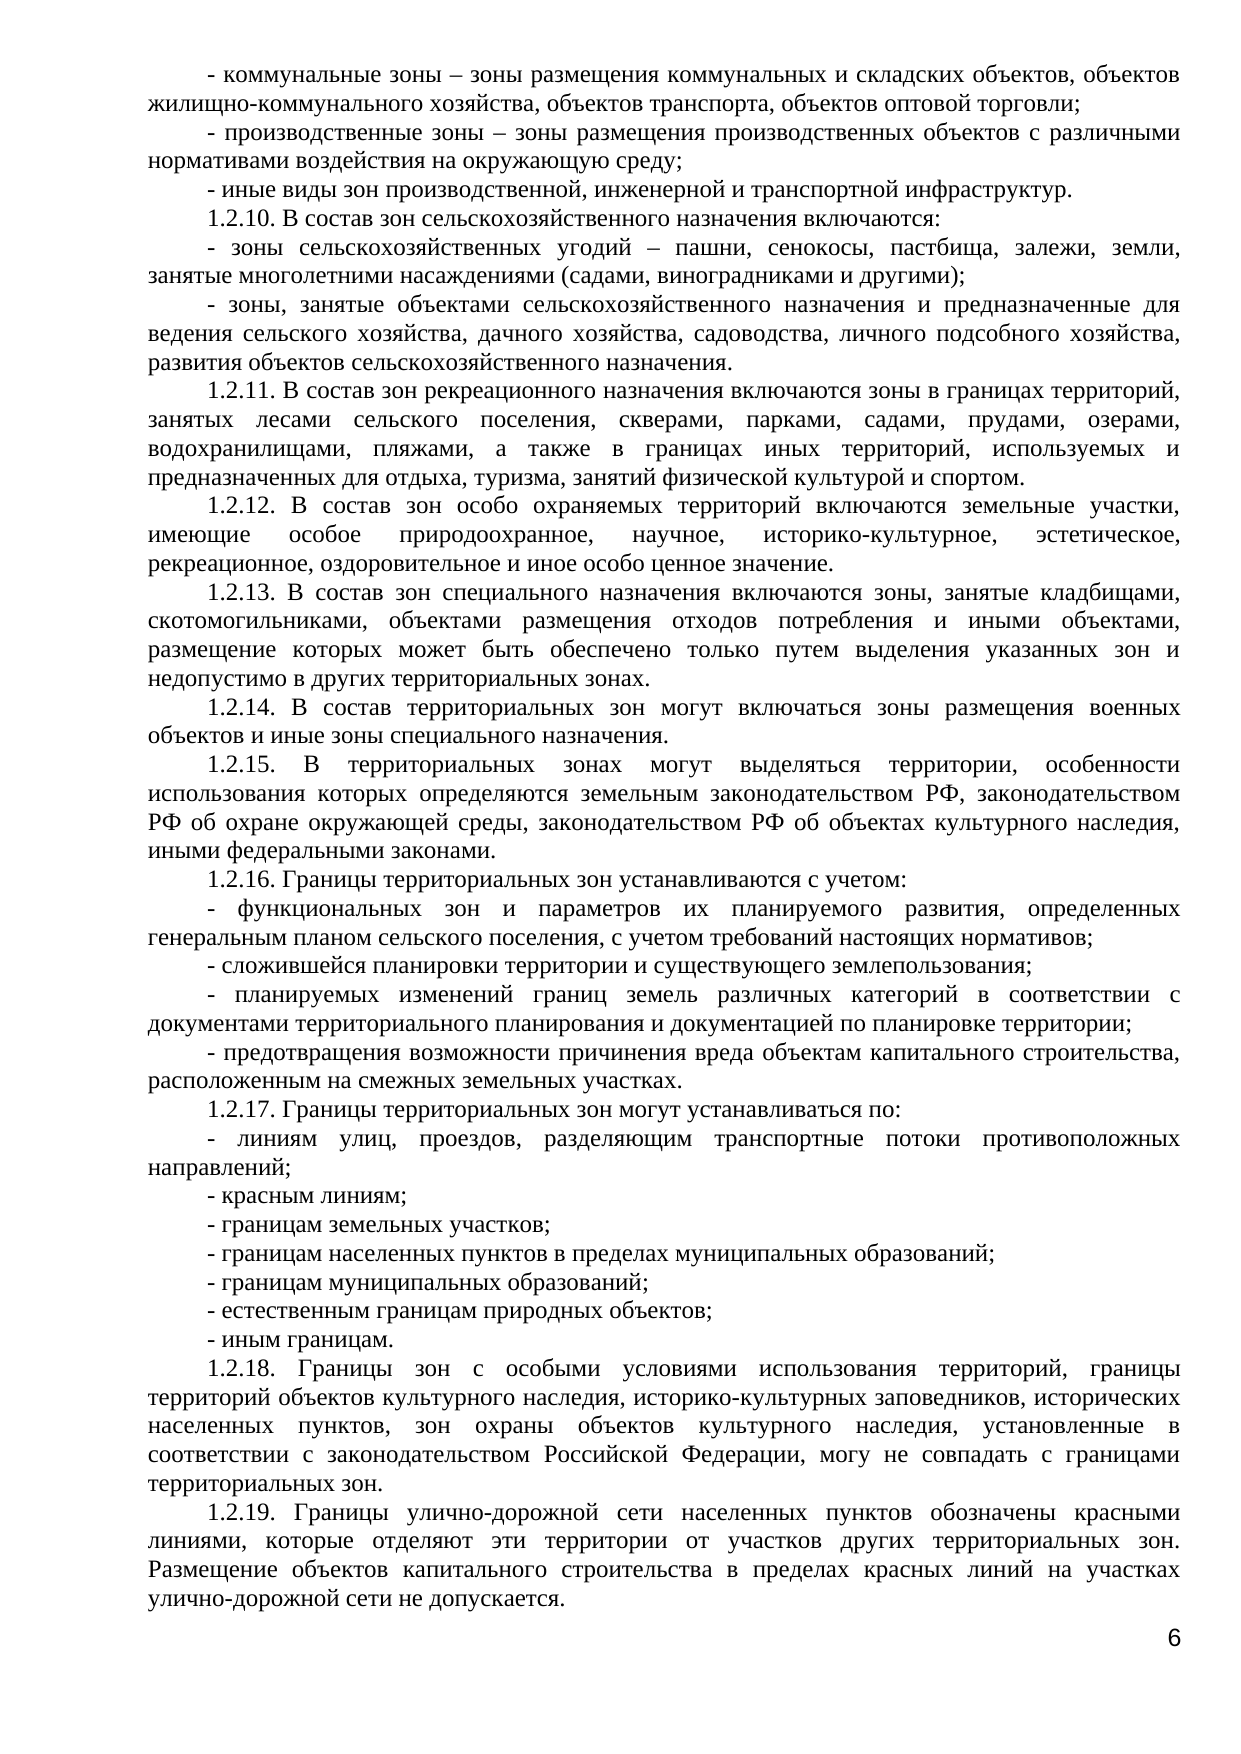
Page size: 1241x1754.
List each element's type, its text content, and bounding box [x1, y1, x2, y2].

text - планируемых изменений границ земель различных категорий в соответствии с документами территориального планирования и документацией по планировке территории; [148, 979, 1181, 1037]
text - зоны, занятые объектами сельскохозяйственного назначения и предназначенные для ведения сельского хозяйства, дачного хозяйства, садоводства, личного подсобного хозяйства, развития объектов сельскохозяйственного назначения. [148, 289, 1181, 375]
text - красным линиям; [148, 1180, 1181, 1209]
text 1.2.15. В территориальных зонах могут выделяться территории, особенности использования которых определяются земельным законодательством РФ, законодательством РФ об охране окружающей среды, законодательством РФ об объектах культурного наследия, иными федеральными законами. [148, 749, 1181, 864]
text - функциональных зон и параметров их планируемого развития, определенных генеральным планом сельского поселения, с учетом требований настоящих нормативов; [148, 893, 1181, 950]
text - иные виды зон производственной, инженерной и транспортной инфраструктур. [148, 174, 1181, 203]
text - производственные зоны – зоны размещения производственных объектов с различными нормативами воздействия на окружающую среду; [148, 117, 1181, 174]
text - иным границам. [148, 1324, 1181, 1353]
text - границам муниципальных образований; [148, 1267, 1181, 1295]
text - предотвращения возможности причинения вреда объектам капитального строительства, расположенным на смежных земельных участках. [148, 1037, 1181, 1094]
text 1.2.17. Границы территориальных зон могут устанавливаться по: [148, 1094, 1181, 1123]
text 1.2.12. В состав зон особо охраняемых территорий включаются земельные участки, имеющие особое природоохранное, научное, историко-культурное, эстетическое, рекреационное, оздоровительное и иное особо ценное значение. [148, 490, 1181, 577]
text 1.2.18. Границы зон с особыми условиями использования территорий, границы территорий объектов культурного наследия, историко-культурных заповедников, исторических населенных пунктов, зон охраны объектов культурного наследия, установленные в соответствии с законодательством Российской Федерации, могу не совпадать с границами территориальных зон. [148, 1353, 1181, 1497]
text 1.2.19. Границы улично-дорожной сети населенных пунктов обозначены красными линиями, которые отделяют эти территории от участков других территориальных зон. Размещение объектов капитального строительства в пределах красных линий на участках улично-дорожной сети не допускается. [148, 1497, 1181, 1612]
text - линиям улиц, проездов, разделяющим транспортные потоки противоположных направлений; [148, 1123, 1181, 1180]
text - границам земельных участков; [148, 1209, 1181, 1238]
text 1.2.16. Границы территориальных зон устанавливаются с учетом: [148, 864, 1181, 893]
text - границам населенных пунктов в пределах муниципальных образований; [148, 1238, 1181, 1267]
text - коммунальные зоны – зоны размещения коммунальных и складских объектов, объектов жилищно-коммунального хозяйства, объектов транспорта, объектов оптовой торговли; [148, 59, 1181, 117]
text 1.2.14. В состав территориальных зон могут включаться зоны размещения военных объектов и иные зоны специального назначения. [148, 692, 1181, 749]
text 1.2.10. В состав зон сельскохозяйственного назначения включаются: [148, 203, 1181, 232]
text - естественным границам природных объектов; [148, 1295, 1181, 1324]
text - зоны сельскохозяйственных угодий – пашни, сенокосы, пастбища, залежи, земли, занятые многолетними насаждениями (садами, виноградниками и другими); [148, 232, 1181, 289]
text 1.2.11. В состав зон рекреационного назначения включаются зоны в границах территорий, занятых лесами сельского поселения, скверами, парками, садами, прудами, озерами, водохранилищами, пляжами, а также в границах иных территорий, используемых и предназначенных для отдыха, туризма, занятий физической культурой и спортом. [148, 375, 1181, 490]
text 1.2.13. В состав зон специального назначения включаются зоны, занятые кладбищами, скотомогильниками, объектами размещения отходов потребления и иными объектами, размещение которых может быть обеспечено только путем выделения указанных зон и недопустимо в других территориальных зонах. [148, 577, 1181, 692]
text - сложившейся планировки территории и существующего землепользования; [148, 950, 1181, 979]
